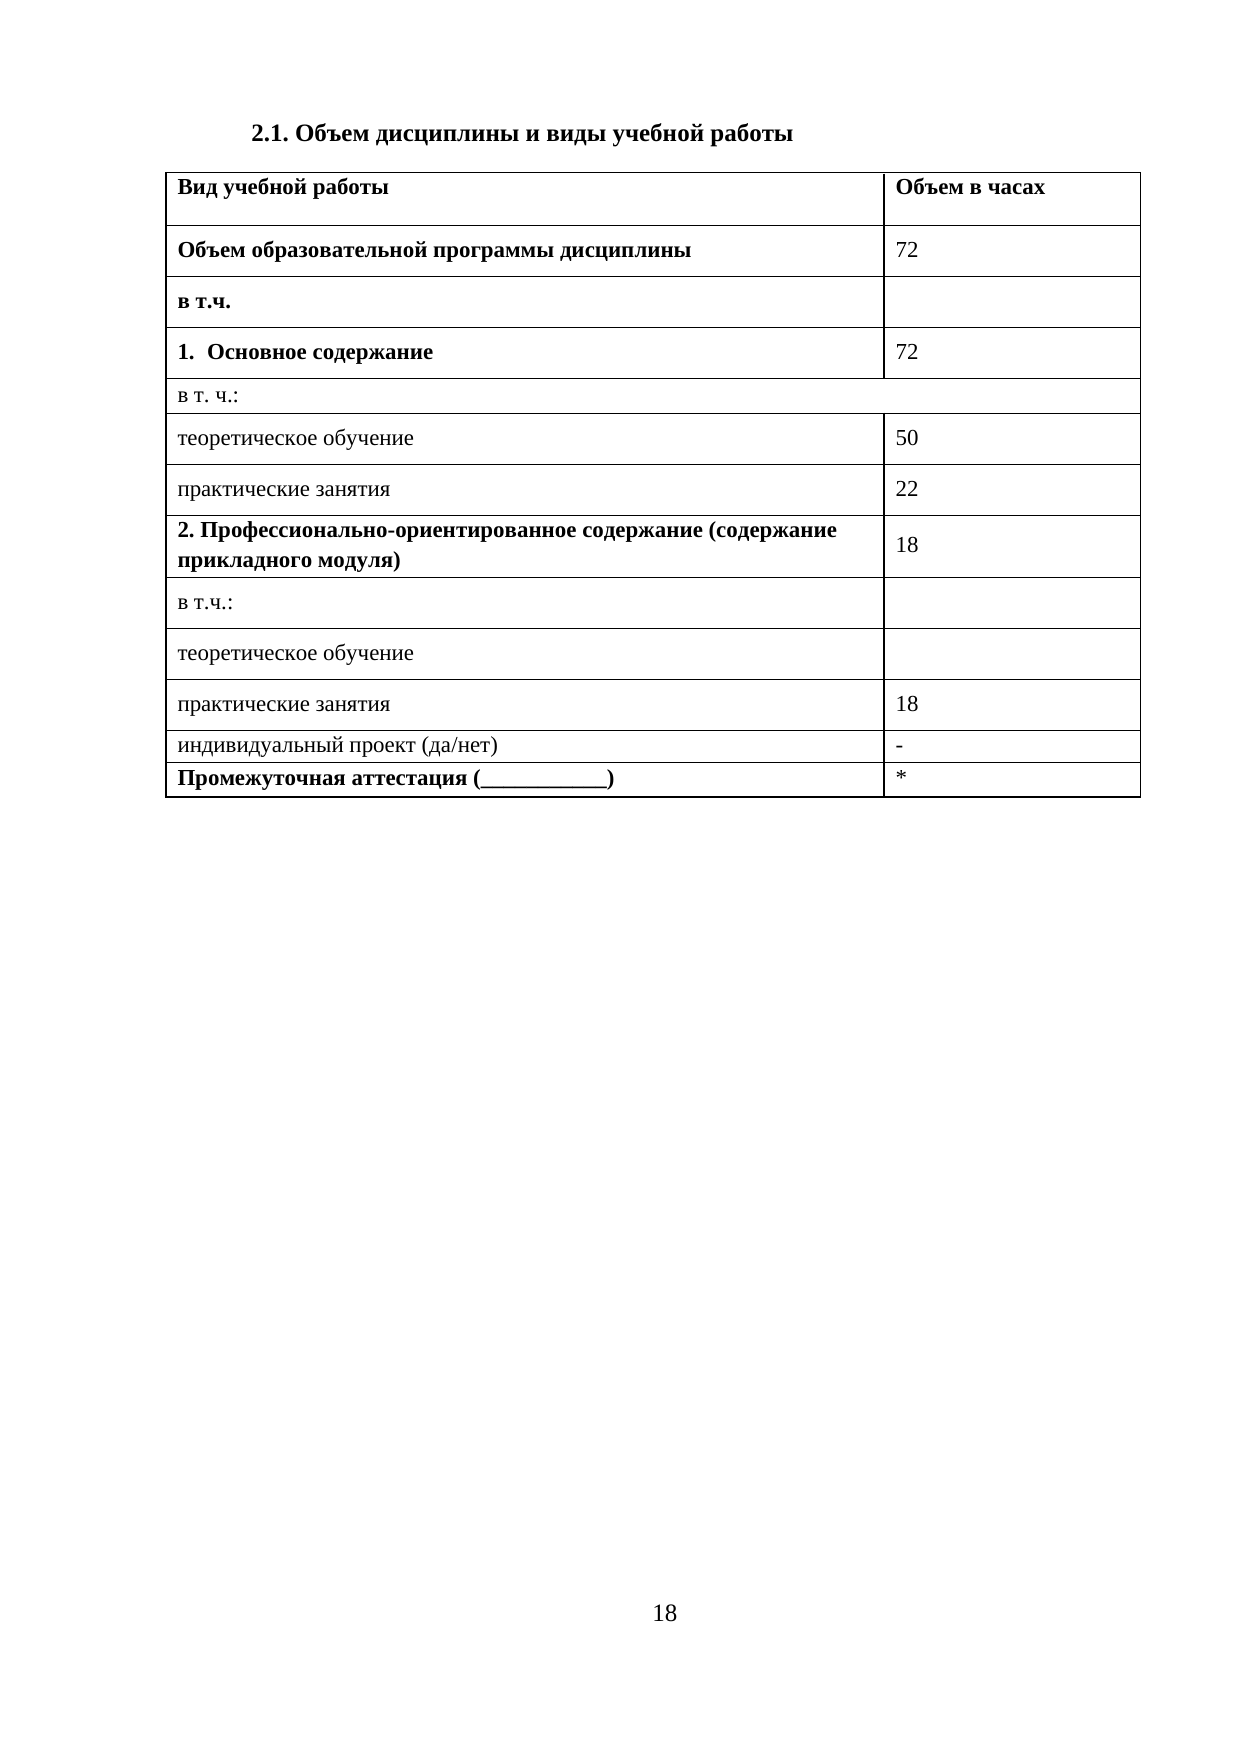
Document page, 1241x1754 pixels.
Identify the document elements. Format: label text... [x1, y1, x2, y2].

table_cell [885, 578, 1140, 628]
table_cell - [885, 731, 1140, 762]
table_cell Промежуточная аттестация (___________) [167, 763, 883, 796]
table_cell теоретическое обучение [167, 629, 883, 679]
table_cell [885, 277, 1140, 327]
table_cell теоретическое обучение [167, 414, 883, 464]
table_cell практические занятия [167, 465, 883, 515]
table_header Объем в часах [885, 173, 1140, 224]
table_cell 18 [885, 516, 1140, 577]
table_cell практические занятия [167, 680, 883, 730]
table_cell в т. ч.: [167, 379, 1140, 413]
table_cell * [885, 763, 1140, 796]
table_cell 18 [885, 680, 1140, 730]
table_cell в т.ч.: [167, 578, 883, 628]
table_cell 72 [885, 226, 1140, 276]
table_cell в т.ч. [167, 277, 883, 327]
table_cell 72 [885, 328, 1140, 378]
table_cell Основное содержание [167, 328, 883, 378]
table_cell [885, 629, 1140, 679]
table_cell 50 [885, 414, 1140, 464]
table_cell Объем образовательной программы дисциплины [167, 226, 883, 276]
table_header Вид учебной работы [167, 173, 884, 224]
table_cell 22 [885, 465, 1140, 515]
table_cell индивидуальный проект (да/нет) [167, 731, 883, 762]
text 2.1. Объем дисциплины и виды учебной работы [177, 118, 1152, 147]
table_cell 2. Профессионально-ориентированное содержание (содержание прикладного модуля) [167, 516, 883, 577]
